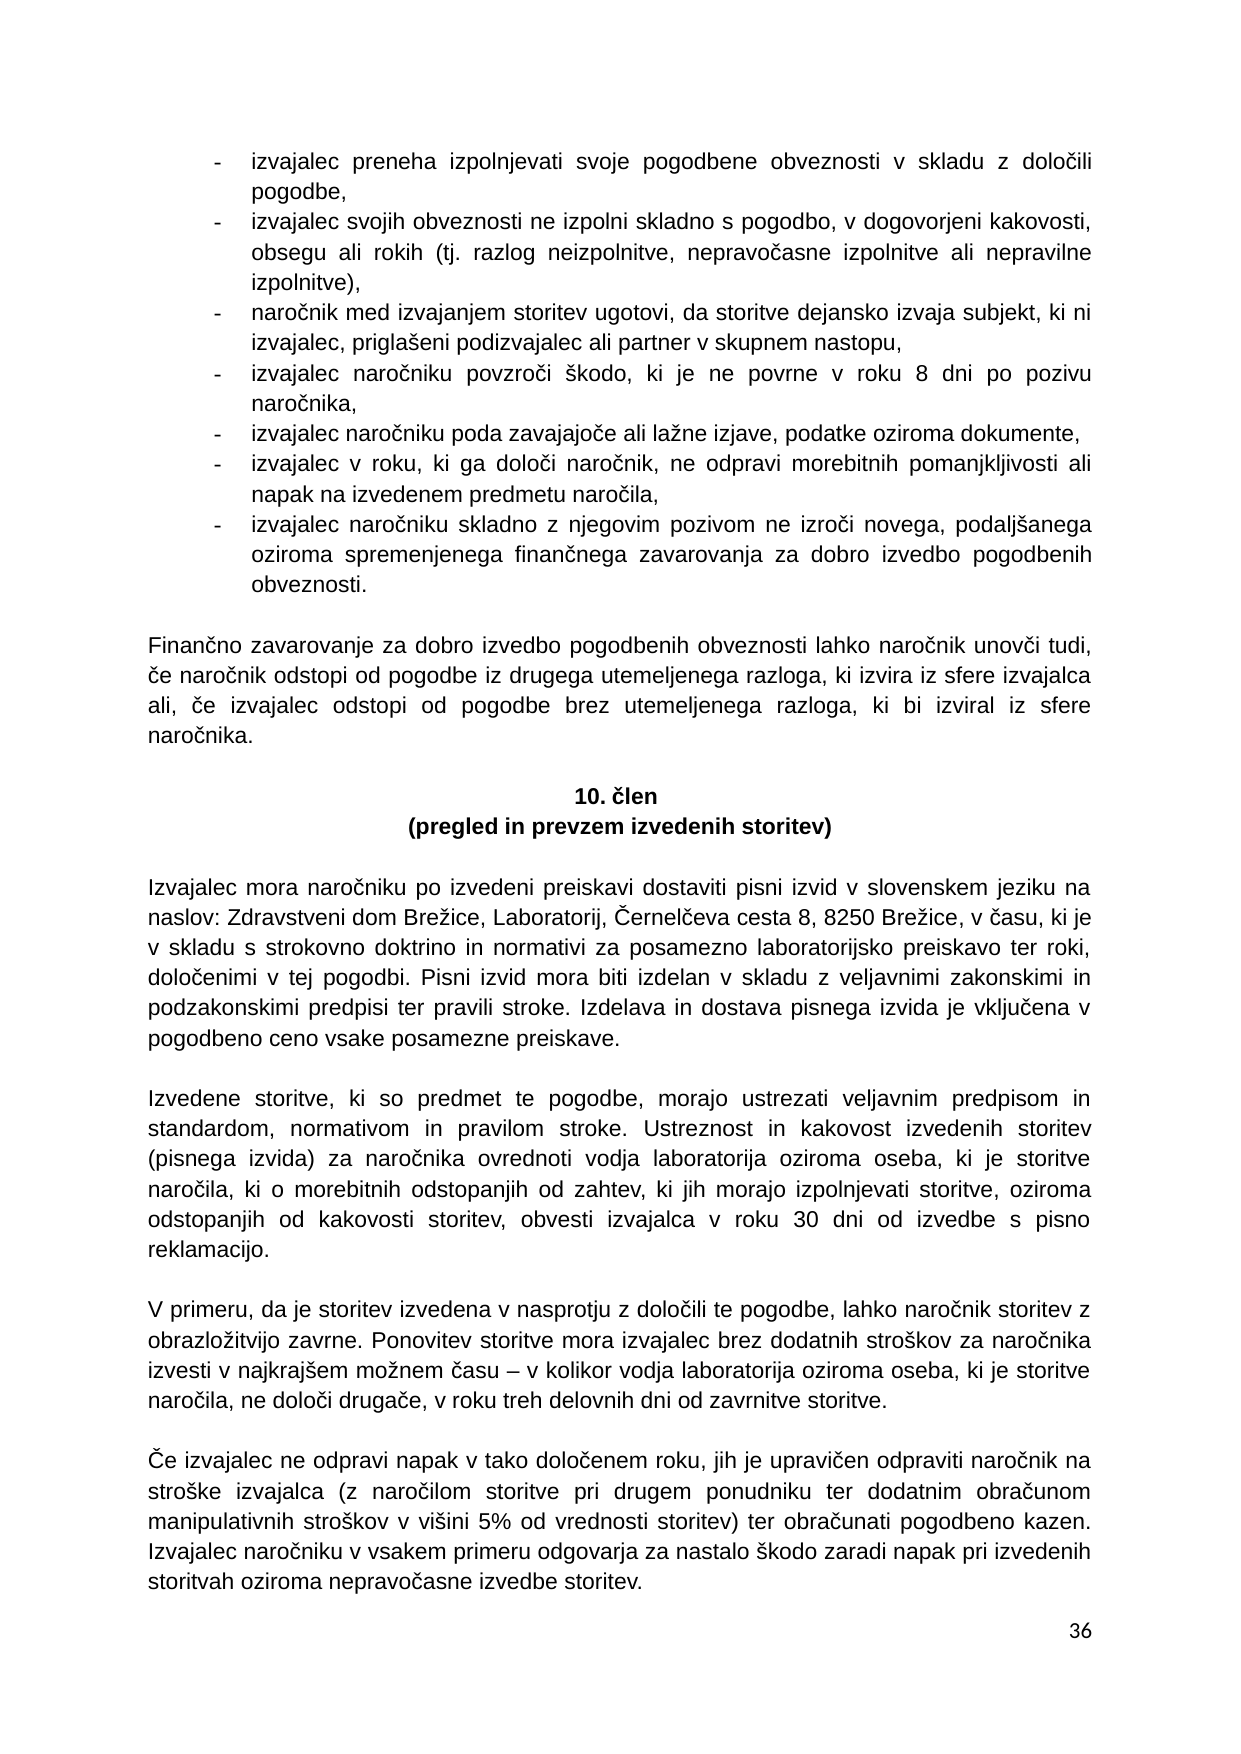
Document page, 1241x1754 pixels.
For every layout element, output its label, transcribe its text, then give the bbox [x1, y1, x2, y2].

text V primeru, da je storitev izvedena v nasprotju z določili te pogodbe, lahko naročnik storitev z obrazložitvijo zavrne. Ponovitev storitve mora izvajalec brez dodatnih stroškov za naročnika izvesti v najkrajšem možnem času – v kolikor vodja laboratorija oziroma oseba, ki je storitve naročila, ne določi drugače, v roku treh delovnih dni od zavrnitve storitve. [148, 1296, 1092, 1413]
list izvajalec naročniku poda zavajajoče ali lažne izjave, podatke oziroma dokumente, [214, 420, 1092, 446]
list člen [140, 783, 1092, 809]
list izvajalec v roku, ki ga določi naročnik, ne odpravi morebitnih pomanjkljivosti ali napak na izvedenem predmetu naročila, [214, 450, 1092, 507]
text Finančno zavarovanje za dobro izvedbo pogodbenih obveznosti lahko naročnik unovči tudi, če naročnik odstopi od pogodbe iz drugega utemeljenega razloga, ki izvira iz sfere izvajalca ali, če izvajalec odstopi od pogodbe brez utemeljenega razloga, ki bi izviral iz sfere naročnika. [148, 632, 1092, 749]
list izvajalec naročniku povzroči škodo, ki je ne povrne v roku 8 dni po pozivu naročnika, [214, 359, 1092, 416]
list izvajalec naročniku skladno z njegovim pozivom ne izroči novega, podaljšanega oziroma spremenjenega finančnega zavarovanja za dobro izvedbo pogodbenih obveznosti. [214, 511, 1092, 598]
text Izvajalec mora naročniku po izvedeni preiskavi dostaviti pisni izvid v slovenskem jeziku na naslov: Zdravstveni dom Brežice, Laboratorij, Černelčeva cesta 8, 8250 Brežice, v času, ki je v skladu s strokovno doktrino in normativi za posamezno laboratorijsko preiskavo ter roki, določenimi v tej pogodbi. Pisni izvid mora biti izdelan v skladu z veljavnimi zakonskimi in podzakonskimi predpisi ter pravili stroke. Izdelava in dostava pisnega izvida je vključena v pogodbeno ceno vsake posamezne preiskave. [148, 873, 1092, 1051]
list izvajalec preneha izpolnjevati svoje pogodbene obveznosti v skladu z določili pogodbe, [214, 148, 1092, 204]
list izvajalec svojih obveznosti ne izpolni skladno s pogodbo, v dogovorjeni kakovosti, obsegu ali rokih (tj. razlog neizpolnitve, nepravočasne izpolnitve ali nepravilne izpolnitve), [214, 208, 1092, 295]
list naročnik med izvajanjem storitev ugotovi, da storitve dejansko izvaja subjekt, ki ni izvajalec, priglašeni podizvajalec ali partner v skupnem nastopu, [214, 299, 1092, 356]
text (pregled in prevzem izvedenih storitev) [148, 813, 1092, 839]
text Če izvajalec ne odpravi napak v tako določenem roku, jih je upravičen odpraviti naročnik na stroške izvajalca (z naročilom storitve pri drugem ponudniku ter dodatnim obračunom manipulativnih stroškov v višini 5% od vrednosti storitev) ter obračunati pogodbeno kazen. Izvajalec naročniku v vsakem primeru odgovarja za nastalo škodo zaradi napak pri izvedenih storitvah oziroma nepravočasne izvedbe storitev. [148, 1447, 1092, 1595]
text Izvedene storitve, ki so predmet te pogodbe, morajo ustrezati veljavnim predpisom in standardom, normativom in pravilom stroke. Ustreznost in kakovost izvedenih storitev (pisnega izvida) za naročnika ovrednoti vodja laboratorija oziroma oseba, ki je storitve naročila, ki o morebitnih odstopanjih od zahtev, ki jih morajo izpolnjevati storitve, oziroma odstopanjih od kakovosti storitev, obvesti izvajalca v roku 30 dni od izvedbe s pisno reklamacijo. [148, 1085, 1092, 1262]
